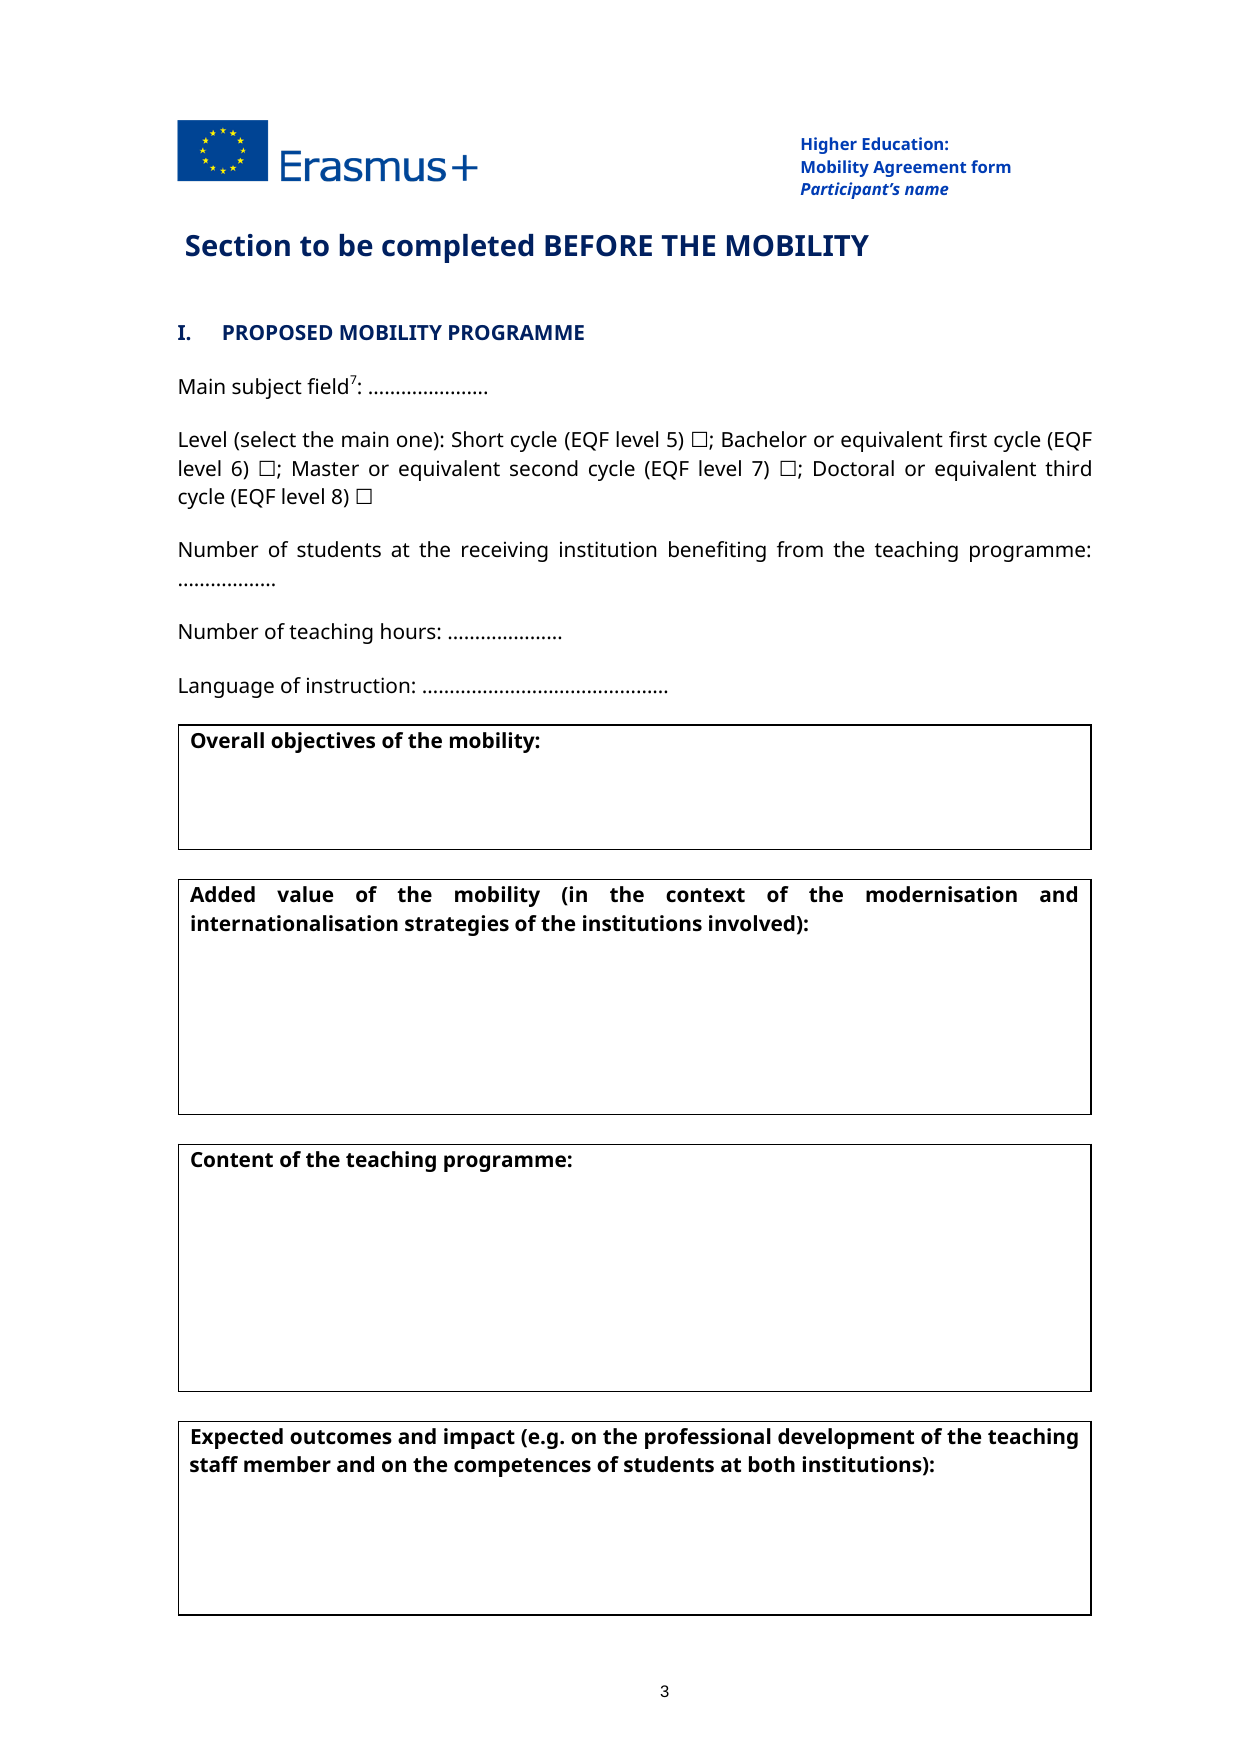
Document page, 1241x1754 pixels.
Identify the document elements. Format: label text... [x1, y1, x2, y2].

picture [177, 120, 478, 182]
text Number of students at the receiving institution benefiting from the teaching programme: ……………… [177, 536, 1092, 592]
table_header Added value of the mobility (in the context of the modernisation and internationalisation strategies of the institutions involved): [179, 880, 1090, 1113]
text Number of teaching hours: ………………… [177, 617, 1092, 646]
text Language of instruction: ……………………………………… [177, 671, 1092, 699]
table_header Content of the teaching programme: [179, 1145, 1090, 1391]
subtitle I. PROPOSED MOBILITY PROGRAMME [177, 318, 1092, 347]
text Section to be completed BEFORE THE MOBILITY [177, 225, 1196, 265]
text Level (select the main one): Short cycle (EQF level 5) ; Bachelor or equivalent first cycle (EQF level 6) ; Master or equivalent second cycle (EQF level 7) ; Doctoral or equivalent third cycle (EQF level 8) [177, 425, 1092, 511]
text Main subject field: …………………. [177, 372, 1092, 400]
table_header Overall objectives of the mobility: [179, 726, 1090, 849]
